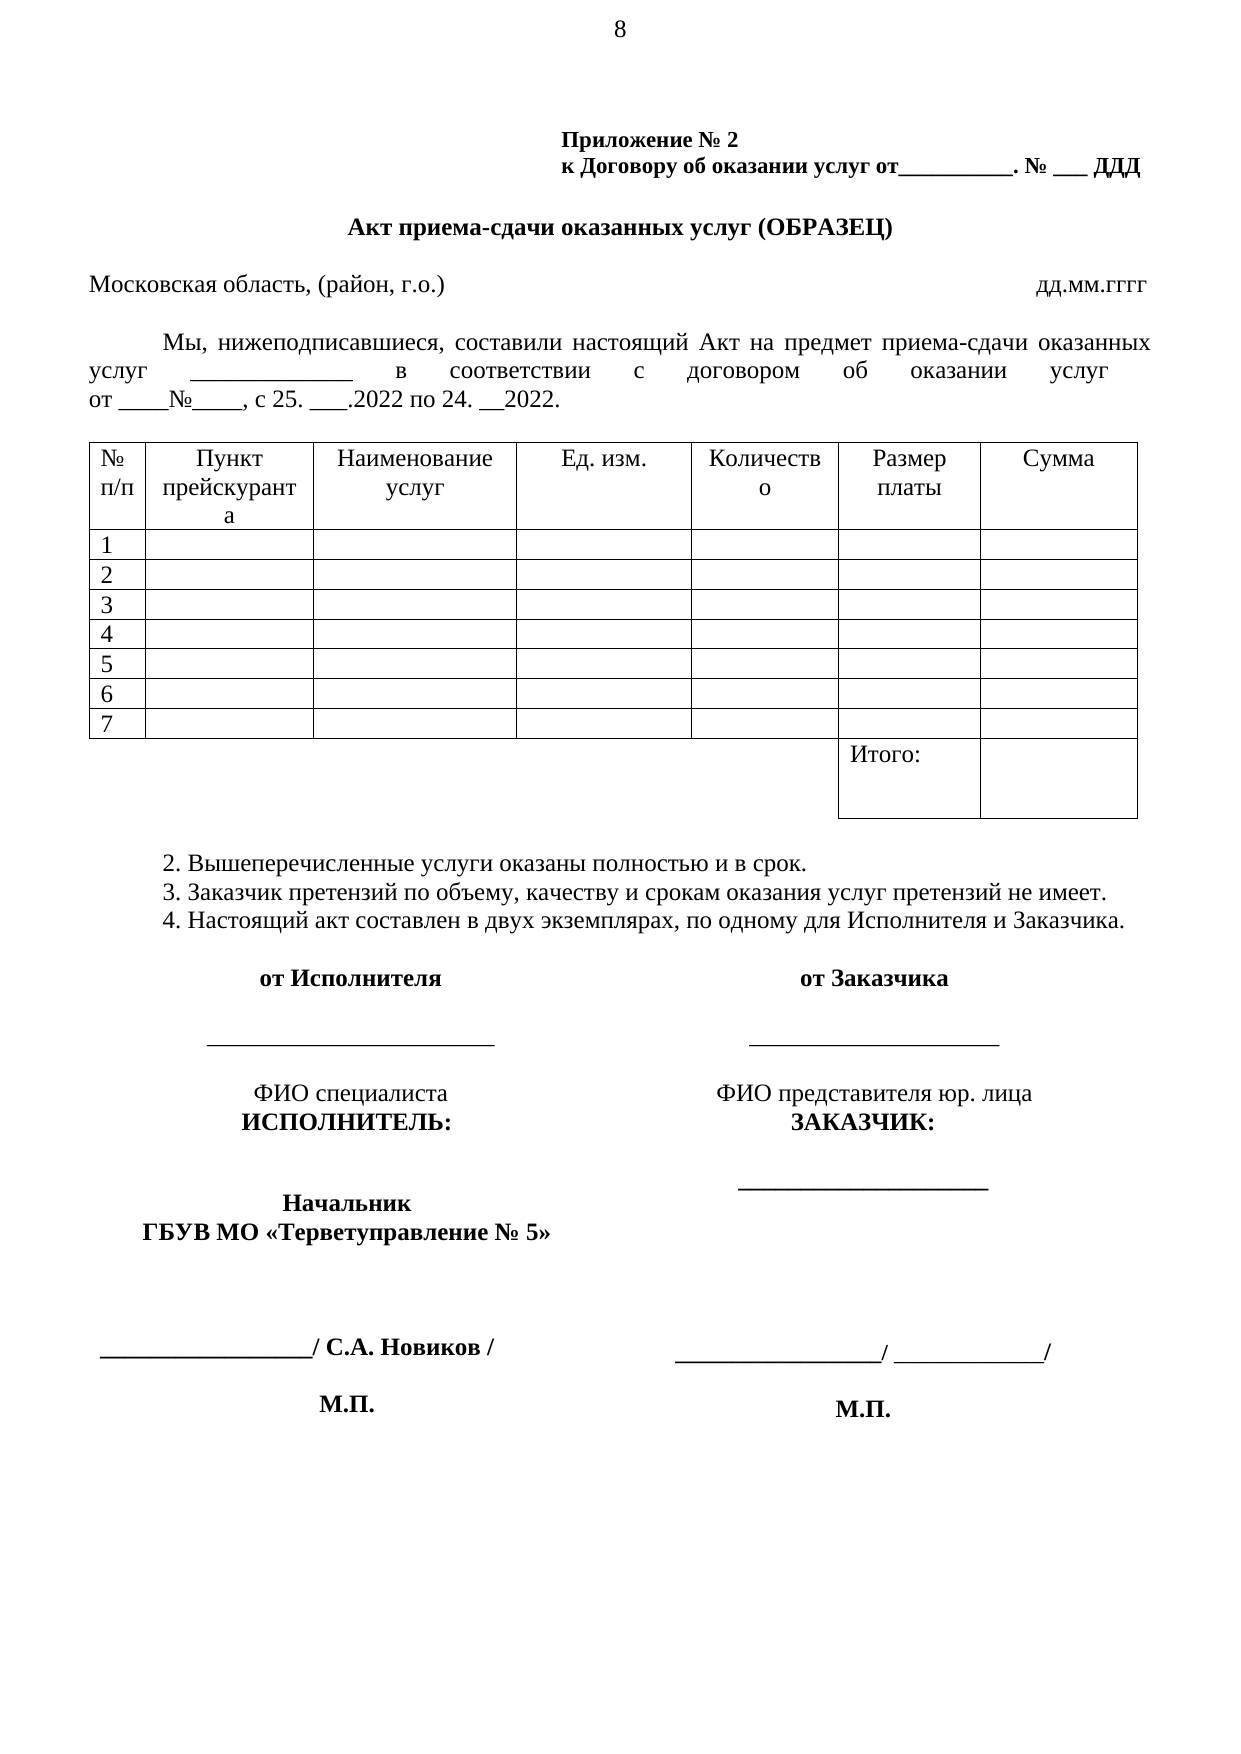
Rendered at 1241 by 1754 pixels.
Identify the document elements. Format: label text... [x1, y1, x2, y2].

text 3. Заказчик претензий по объему, качеству и срокам оказания услуг претензий не имеет. [89, 877, 1152, 905]
table_cell [146, 530, 313, 559]
text Московская область, (район, г.о.) дд.мм.гггг [89, 269, 1152, 298]
table_cell [692, 620, 838, 648]
table_cell Итого: [839, 739, 980, 818]
text к Договору об оказании услуг от__________. № ___ ДДД [561, 152, 1152, 178]
table_cell [314, 649, 516, 678]
table_header от Исполнителя [89, 963, 612, 992]
table_cell 2 [90, 560, 145, 589]
table_header ИСПОЛНИТЕЛЬ: Начальник ГБУВ МО «Терветуправление № 5» _________________/ С.А. Новиков / М.П. [89, 1107, 605, 1423]
table_cell [839, 590, 980, 618]
table_cell [981, 739, 1137, 818]
table_header Размер платы [839, 443, 980, 529]
table_cell [692, 530, 838, 559]
table_cell 1 [90, 530, 145, 559]
table_header ЗАКАЗЧИК: ____________________ __________________/ ____________/ М.П. [605, 1107, 1121, 1423]
table_cell [692, 590, 838, 618]
table_cell [981, 679, 1137, 708]
table_cell [981, 590, 1137, 618]
table_header Количество [692, 443, 838, 529]
table_cell [981, 560, 1137, 589]
table_cell 6 [90, 679, 145, 708]
table_cell [517, 649, 691, 678]
table_header Ед. изм. [517, 443, 691, 529]
table_cell [314, 679, 516, 708]
table_cell ____________________ ФИО представителя юр. лица [612, 992, 1136, 1107]
table_cell [146, 620, 313, 648]
table_cell [517, 709, 691, 738]
text Приложение № 2 [561, 126, 1152, 152]
table_cell [692, 649, 838, 678]
table_cell 4 [90, 620, 145, 648]
table_cell [517, 590, 691, 618]
table_cell [517, 620, 691, 648]
table_cell 3 [90, 590, 145, 618]
table_cell [146, 679, 313, 708]
table_cell [839, 709, 980, 738]
table_cell _______________________ ФИО специалиста [89, 992, 612, 1107]
table_cell [314, 620, 516, 648]
text Акт приема-сдачи оказанных услуг (ОБРАЗЕЦ) [89, 212, 1152, 241]
table_cell [517, 679, 691, 708]
table_header № п/п [90, 443, 145, 529]
text 2. Вышеперечисленные услуги оказаны полностью и в срок. [89, 848, 1152, 877]
table_cell [692, 560, 838, 589]
table_cell [146, 590, 313, 618]
table_cell [981, 709, 1137, 738]
table_header от Заказчика [612, 963, 1136, 992]
table_cell [517, 560, 691, 589]
table_cell [981, 530, 1137, 559]
table_header Сумма [981, 443, 1137, 529]
table_cell [146, 649, 313, 678]
text 4. Настоящий акт составлен в двух экземплярах, по одному для Исполнителя и Заказчика. [89, 905, 1152, 934]
table_cell [839, 679, 980, 708]
table_cell [146, 709, 313, 738]
table_cell [839, 560, 980, 589]
table_header Наименование услуг [314, 443, 516, 529]
table_cell [314, 530, 516, 559]
table_cell [839, 530, 980, 559]
table_cell [517, 530, 691, 559]
text Мы, нижеподписавшиеся, составили настоящий Акт на предмет приема-сдачи оказанных услуг _____________ в соответствии с договором об оказании услуг от ____№____, с 25. ___.2022 по 24. __2022. [89, 327, 1152, 413]
table_cell [839, 649, 980, 678]
table_cell 5 [90, 649, 145, 678]
table_cell [981, 649, 1137, 678]
table_cell [314, 560, 516, 589]
table_cell [981, 620, 1137, 648]
table_cell [314, 590, 516, 618]
table_cell [692, 679, 838, 708]
table_cell [692, 709, 838, 738]
table_cell [839, 620, 980, 648]
table_cell [146, 560, 313, 589]
table_header Пункт прейскуранта [146, 443, 313, 529]
table_cell 7 [90, 709, 145, 738]
table_cell [314, 709, 516, 738]
